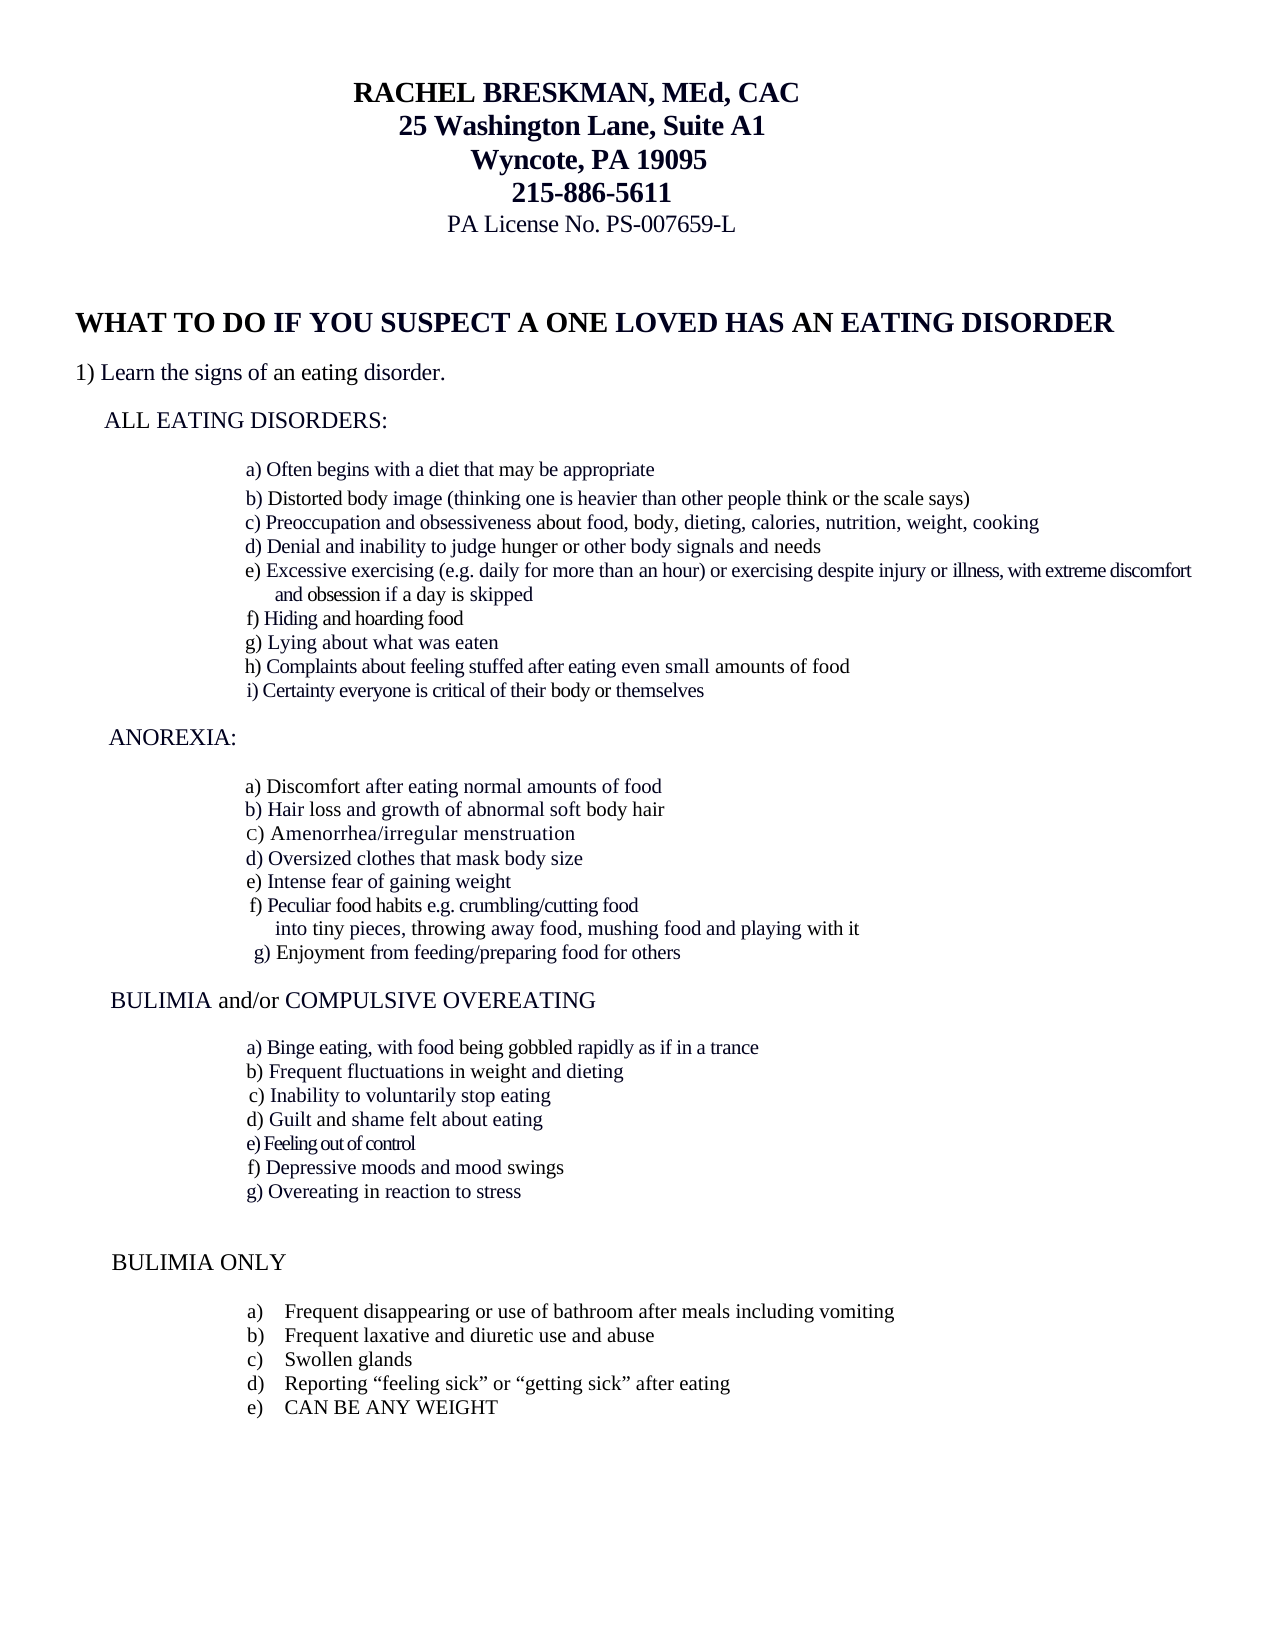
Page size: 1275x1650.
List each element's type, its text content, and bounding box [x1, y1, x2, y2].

text WHAT TO DO IF YOU SUSPECT A ONE LOVED HAS AN EATING DISORDER 1) Learn the signs of an eating disorder. [75, 294, 1200, 390]
text a) Often begins with a diet that may be appropriate [246, 438, 1200, 486]
text h) Complaints about feeling stuffed after eating even small amounts of food [244, 654, 1162, 678]
list CAN BE ANY WEIGHT [247, 1395, 1200, 1419]
text 25 Washington Lane, Suite A1 [75, 108, 1200, 142]
text RACHEL BRESKMAN, MEd, CAC [353, 75, 1200, 108]
text e) Intense fear of gaining weight [246, 870, 1200, 893]
text f) Peculiar food habits e.g. crumbling/cutting food [75, 893, 1200, 917]
text BULIMIA and/or COMPULSIVE OVEREATING [75, 986, 1200, 1014]
list Swollen glands [247, 1347, 1200, 1371]
text b) Hair loss and growth of abnormal soft body hair [245, 798, 1200, 821]
text g) Overeating in reaction to stress [246, 1179, 1200, 1203]
text e) Excessive exercising (e.g. daily for more than an hour) or exercising despite injury or illness, with extreme discomfort and obsession if a day is skipped [245, 558, 1200, 606]
text d) Guilt and shame felt about eating [246, 1108, 1200, 1132]
text into tiny pieces, throwing away food, mushing food and playing with it [275, 917, 1200, 941]
text c) Inability to voluntarily stop eating [75, 1083, 1199, 1107]
text d) Denial and inability to judge hunger or other body signals and needs [245, 534, 1162, 558]
text i) Certainty everyone is critical of their body or themselves [246, 678, 1185, 702]
text c) Amenorrhea/irregular menstruation [246, 821, 1200, 845]
text f) Hiding and hoarding food [246, 606, 1200, 630]
text g) Lying about what was eaten [245, 630, 1200, 654]
text a) Binge eating, with food being gobbled rapidly as if in a trance [246, 1035, 1200, 1059]
text Wyncote, PA 19095 215-886-5611 PA License No. PS-007659-L [353, 142, 1200, 238]
text b) Distorted body image (thinking one is heavier than other people think or the scale says) [246, 486, 1186, 510]
text c) Preoccupation and obsessiveness about food, body, dieting, calories, nutrition, weight, cooking [245, 510, 1200, 534]
text g) Enjoyment from feeding/preparing food for others [75, 941, 1200, 964]
text a) Discomfort after eating normal amounts of food [245, 750, 1185, 798]
list Frequent laxative and diuretic use and abuse [247, 1323, 1200, 1347]
text ALL EATING DISORDERS: [75, 390, 1200, 438]
text BULIMIA ONLY [75, 1251, 1200, 1275]
text b) Frequent fluctuations in weight and dieting [246, 1059, 1200, 1083]
list Reporting “feeling sick” or “getting sick” after eating [247, 1371, 1200, 1395]
text ANOREXIA: [75, 726, 1185, 750]
text e) Feeling out of control [246, 1132, 1200, 1156]
text f) Depressive moods and mood swings [247, 1156, 1200, 1179]
text d) Oversized clothes that mask body size [87, 846, 1200, 870]
list Frequent disappearing or use of bathroom after meals including vomiting [247, 1299, 1200, 1323]
